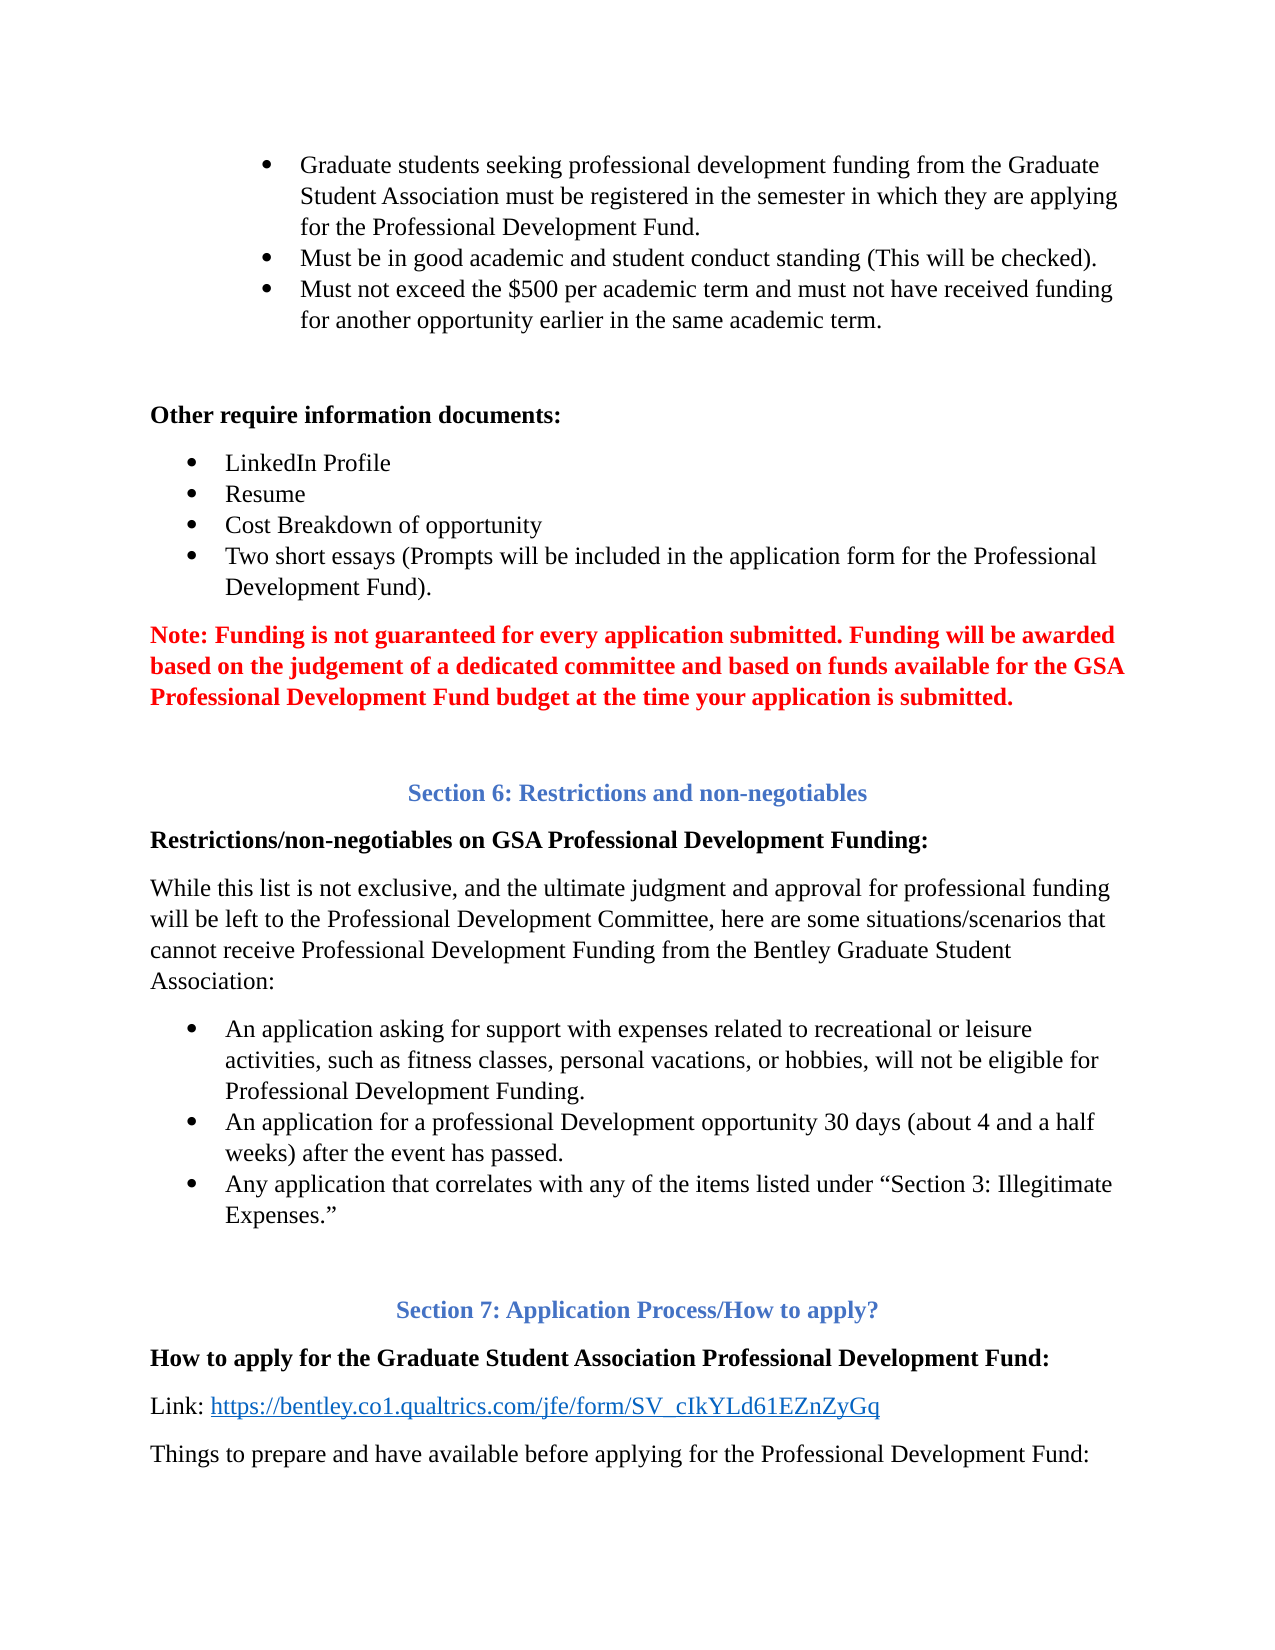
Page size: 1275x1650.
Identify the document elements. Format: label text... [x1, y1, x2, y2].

text Restrictions/non-negotiables on GSA Professional Development Funding: [150, 825, 1125, 854]
text While this list is not exclusive, and the ultimate judgment and approval for professional funding will be left to the Professional Development Committee, here are some situations/scenarios that cannot receive Professional Development Funding from the Bentley Graduate Student Association: [150, 873, 1125, 995]
list An application asking for support with expenses related to recreational or leisure activities, such as fitness classes, personal vacations, or hobbies, will not be eligible for Professional Development Funding. [187, 1014, 1125, 1105]
list Resume [187, 479, 1125, 508]
text Section 6: Restrictions and non-negotiables [150, 778, 1125, 806]
list An application for a professional Development opportunity 30 days (about 4 and a half weeks) after the event has passed. [187, 1107, 1125, 1167]
text Things to prepare and have available before applying for the Professional Development Fund: [150, 1439, 1125, 1467]
text Note: Funding is not guaranteed for every application submitted. Funding will be awarded based on the judgement of a dedicated committee and based on funds available for the GSA Professional Development Fund budget at the time your application is submitted. [150, 620, 1125, 711]
list Graduate students seeking professional development funding from the Graduate Student Association must be registered in the semester in which they are applying for the Professional Development Fund. [262, 150, 1125, 241]
text Other require information documents: [150, 401, 1125, 429]
list Must not exceed the $500 per academic term and must not have received funding for another opportunity earlier in the same academic term. [262, 274, 1125, 334]
text Link: https://bentley.co1.qualtrics.com/jfe/form/SV_cIkYLd61EZnZyGq [150, 1391, 1125, 1420]
list Cost Breakdown of opportunity [187, 510, 1125, 539]
text Section 7: Application Process/How to apply? [150, 1296, 1125, 1324]
list Two short essays (Prompts will be included in the application form for the Professional Development Fund). [187, 541, 1125, 601]
list LinkedIn Profile [187, 448, 1125, 477]
text How to apply for the Graduate Student Association Professional Development Fund: [150, 1343, 1125, 1372]
list Must be in good academic and student conduct standing (This will be checked). [262, 243, 1125, 272]
list Any application that correlates with any of the items listed under “Section 3: Illegitimate Expenses.” [187, 1169, 1125, 1229]
